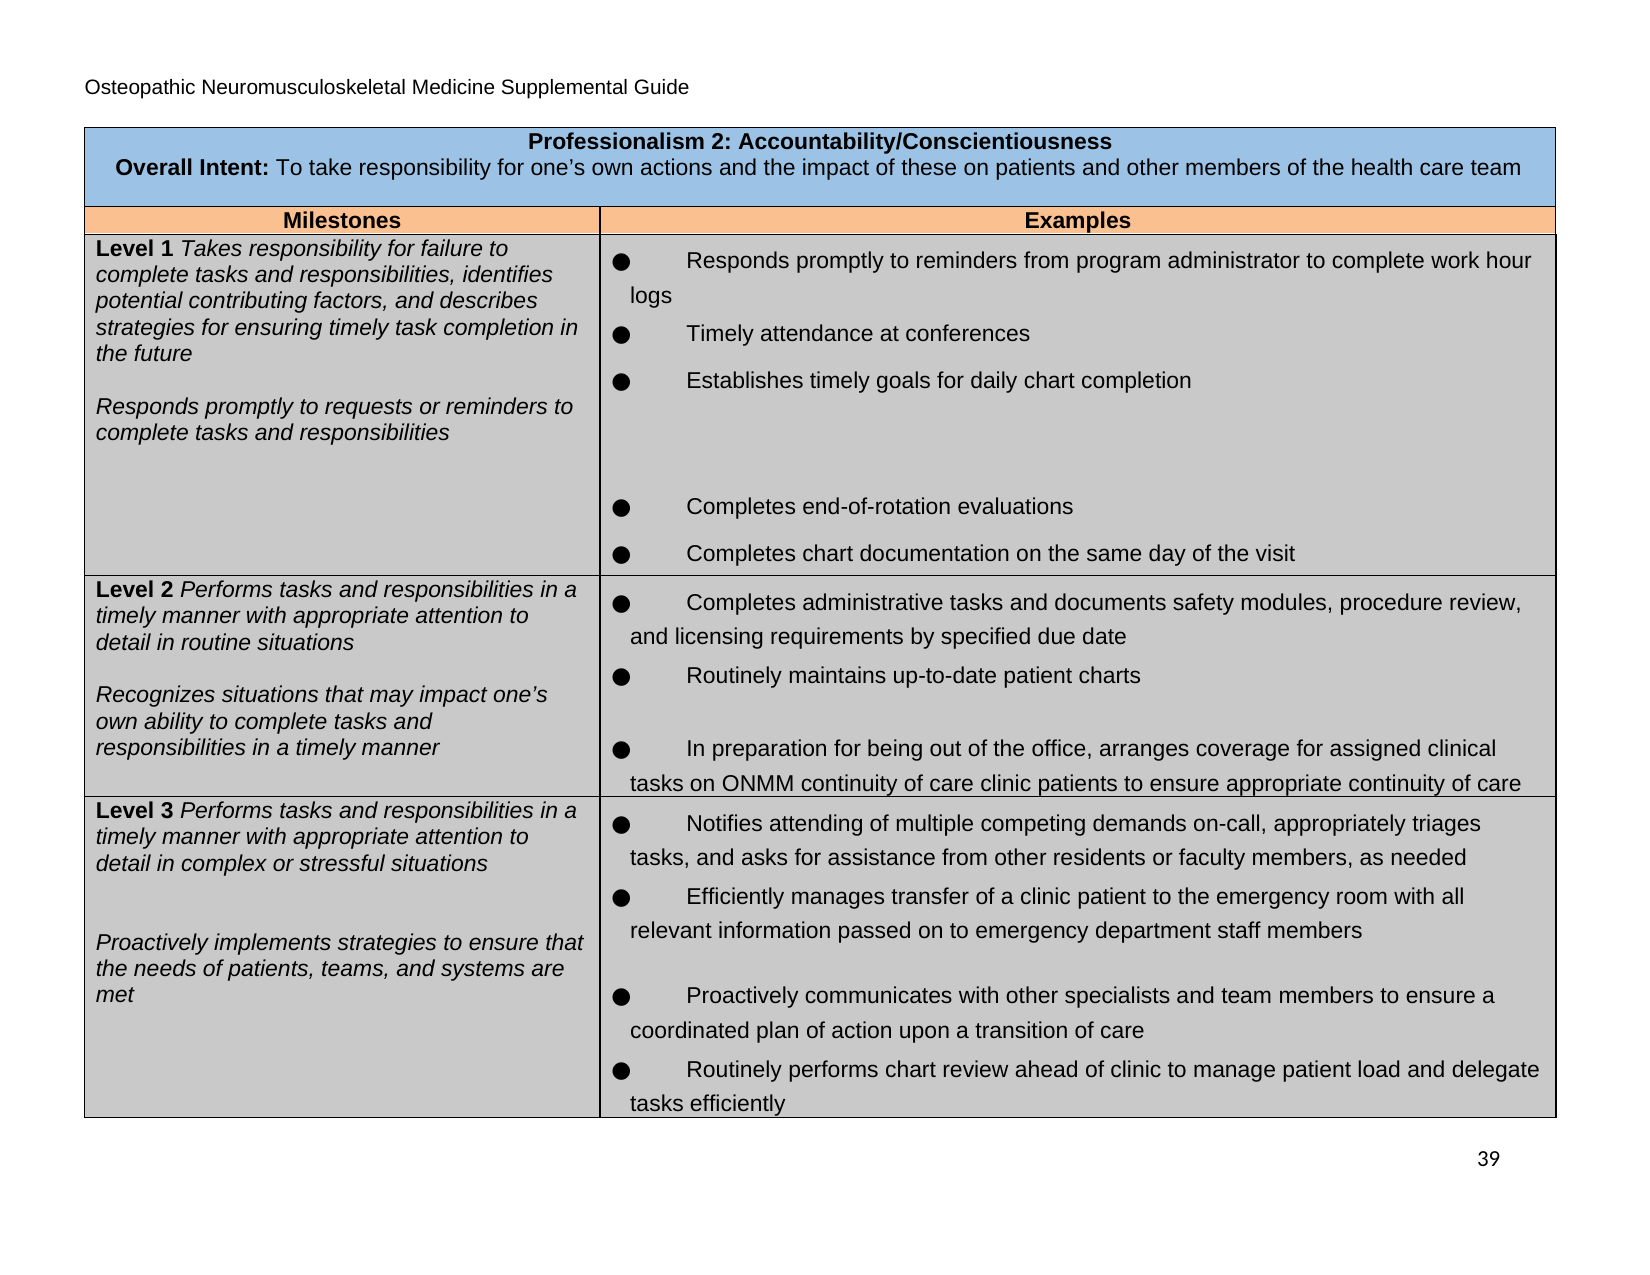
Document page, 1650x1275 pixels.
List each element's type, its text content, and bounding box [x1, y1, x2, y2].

table_cell Milestones [85, 207, 599, 233]
table_cell Level 3 Performs tasks and responsibilities in a timely manner with appropriate attention to detail in complex or stressful situations Proactively implements strategies to ensure that the needs of patients, teams, and systems are met [85, 797, 599, 1117]
table_cell Completes administrative tasks and documents safety modules, procedure review, and licensing requirements by specified due date Routinely maintains up-to-date patient charts In preparation for being out of the office, arranges coverage for assigned clinical tasks on ONMM continuity of care clinic patients to ensure appropriate continuity of care [601, 576, 1555, 796]
table_cell Examples [601, 207, 1555, 233]
table_cell Level 2 Performs tasks and responsibilities in a timely manner with appropriate attention to detail in routine situations Recognizes situations that may impact one’s own ability to complete tasks and responsibilities in a timely manner [85, 576, 599, 796]
table_cell Notifies attending of multiple competing demands on-call, appropriately triages tasks, and asks for assistance from other residents or faculty members, as needed Efficiently manages transfer of a clinic patient to the emergency room with all relevant information passed on to emergency department staff members Proactively communicates with other specialists and team members to ensure a coordinated plan of action upon a transition of care Routinely performs chart review ahead of clinic to manage patient load and delegate tasks efficiently [601, 797, 1555, 1117]
table_cell Responds promptly to reminders from program administrator to complete work hour logs Timely attendance at conferences Establishes timely goals for daily chart completion Completes end-of-rotation evaluations Completes chart documentation on the same day of the visit [601, 235, 1555, 575]
table_cell Level 1 Takes responsibility for failure to complete tasks and responsibilities, identifies potential contributing factors, and describes strategies for ensuring timely task completion in the future Responds promptly to requests or reminders to complete tasks and responsibilities [85, 235, 599, 575]
table_header Professionalism 2: Accountability/Conscientiousness Overall Intent: To take responsibility for one’s own actions and the impact of these on patients and other members of the health care team [85, 128, 1555, 206]
